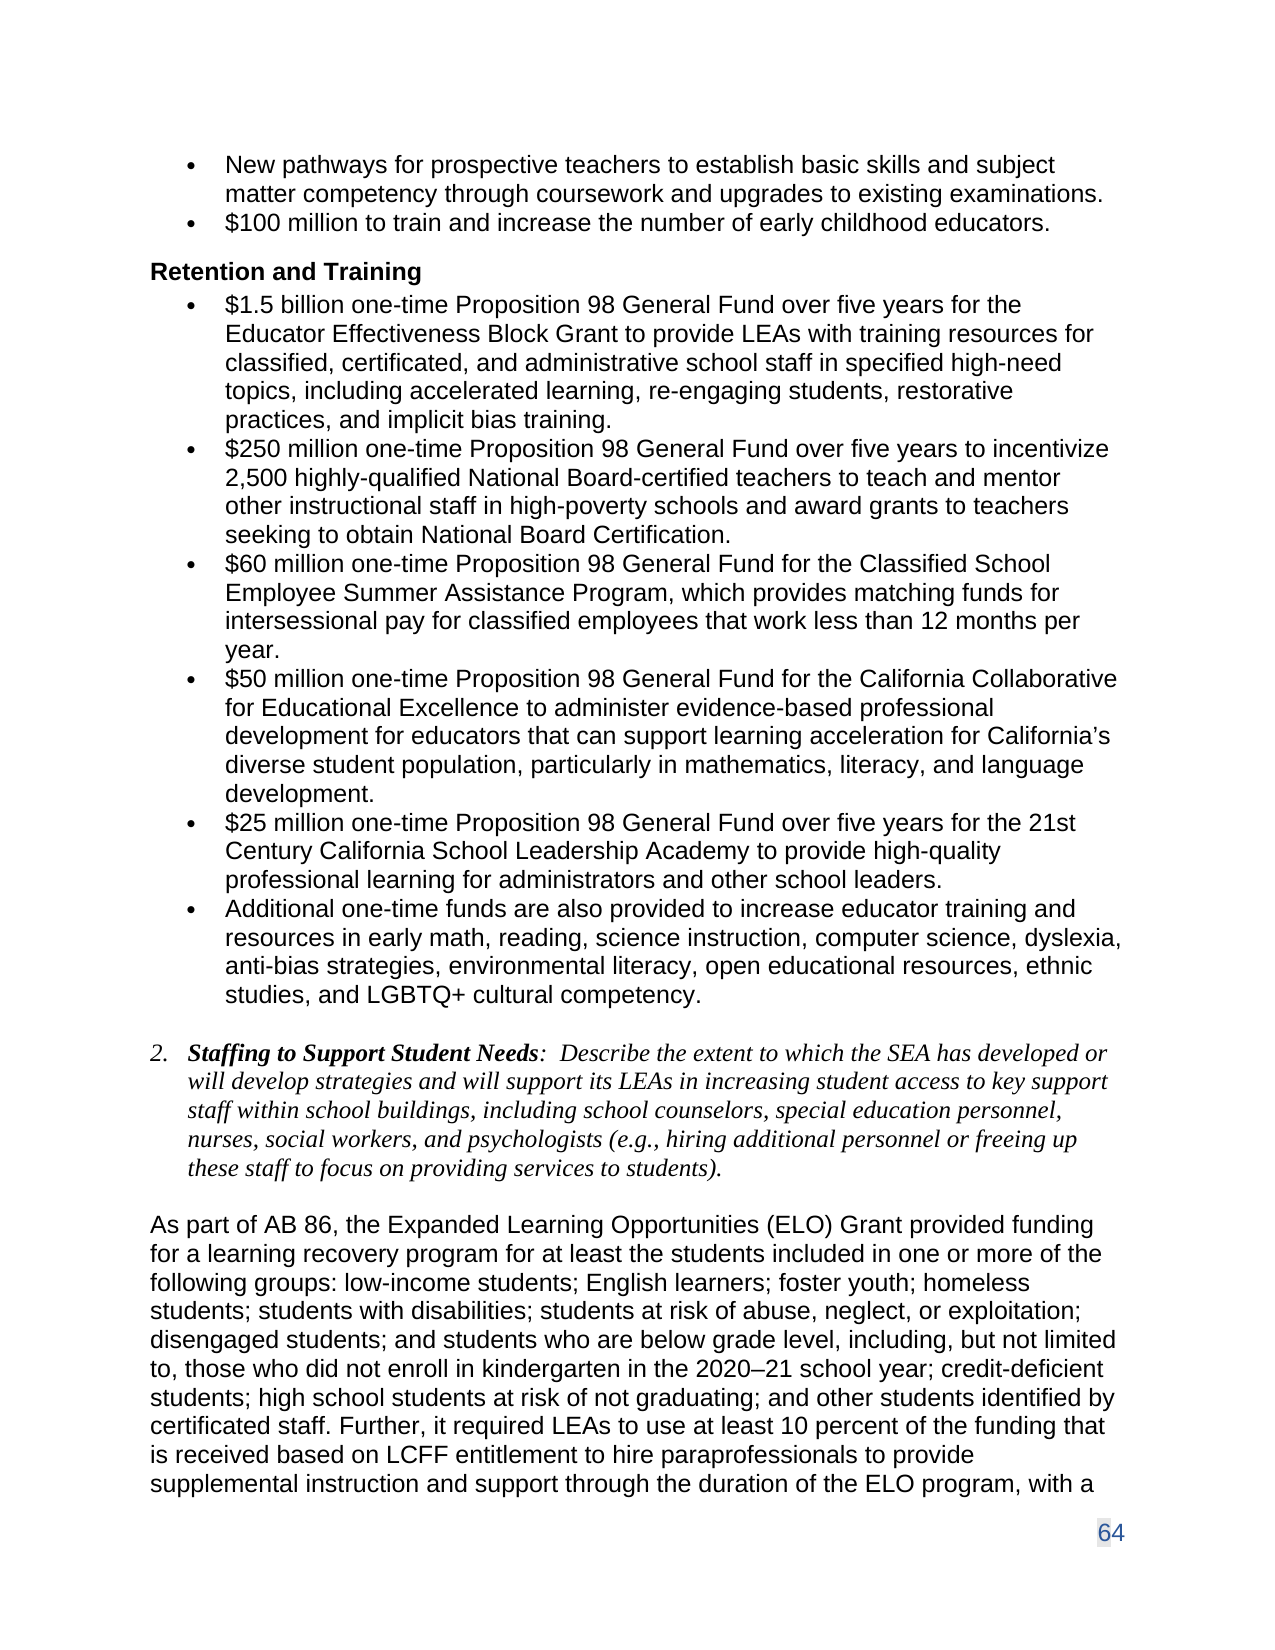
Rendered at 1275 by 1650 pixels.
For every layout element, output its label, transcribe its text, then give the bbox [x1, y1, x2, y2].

list $100 million to train and increase the number of early childhood educators. [187, 207, 1125, 236]
list $50 million one-time Proposition 98 General Fund for the California Collaborative for Educational Excellence to administer evidence-based professional development for educators that can support learning acceleration for California’s diverse student population, particularly in mathematics, literacy, and language development. [187, 664, 1125, 808]
list Additional one-time funds are also provided to increase educator training and resources in early math, reading, science instruction, computer science, dyslexia, anti-bias strategies, environmental literacy, open educational resources, ethnic studies, and LGBTQ+ cultural competency. [187, 894, 1125, 1009]
list $250 million one-time Proposition 98 General Fund over five years to incentivize 2,500 highly-qualified National Board-certified teachers to teach and mentor other instructional staff in high-poverty schools and award grants to teachers seeking to obtain National Board Certification. [187, 434, 1125, 549]
list $25 million one-time Proposition 98 General Fund over five years for the 21st Century California School Leadership Academy to provide high-quality professional learning for administrators and other school leaders. [187, 808, 1125, 894]
subtitle Retention and Training [150, 257, 1125, 286]
list $1.5 billion one-time Proposition 98 General Fund over five years for the Educator Effectiveness Block Grant to provide LEAs with training resources for classified, certificated, and administrative school staff in specified high-need topics, including accelerated learning, re-engaging students, restorative practices, and implicit bias training. [187, 290, 1125, 434]
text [150, 1210, 1125, 1498]
list Staffing to Support Student Needs: Describe the extent to which the SEA has developed or will develop strategies and will support its LEAs in increasing student access to key support staff within school buildings, including school counselors, special education personnel, nurses, social workers, and psychologists (e.g., hiring additional personnel or freeing up these staff to focus on providing services to students). [150, 1038, 1125, 1181]
list New pathways for prospective teachers to establish basic skills and subject matter competency through coursework and upgrades to existing examinations. [187, 150, 1125, 207]
list $60 million one-time Proposition 98 General Fund for the Classified School Employee Summer Assistance Program, which provides matching funds for intersessional pay for classified employees that work less than 12 months per year. [187, 549, 1125, 664]
